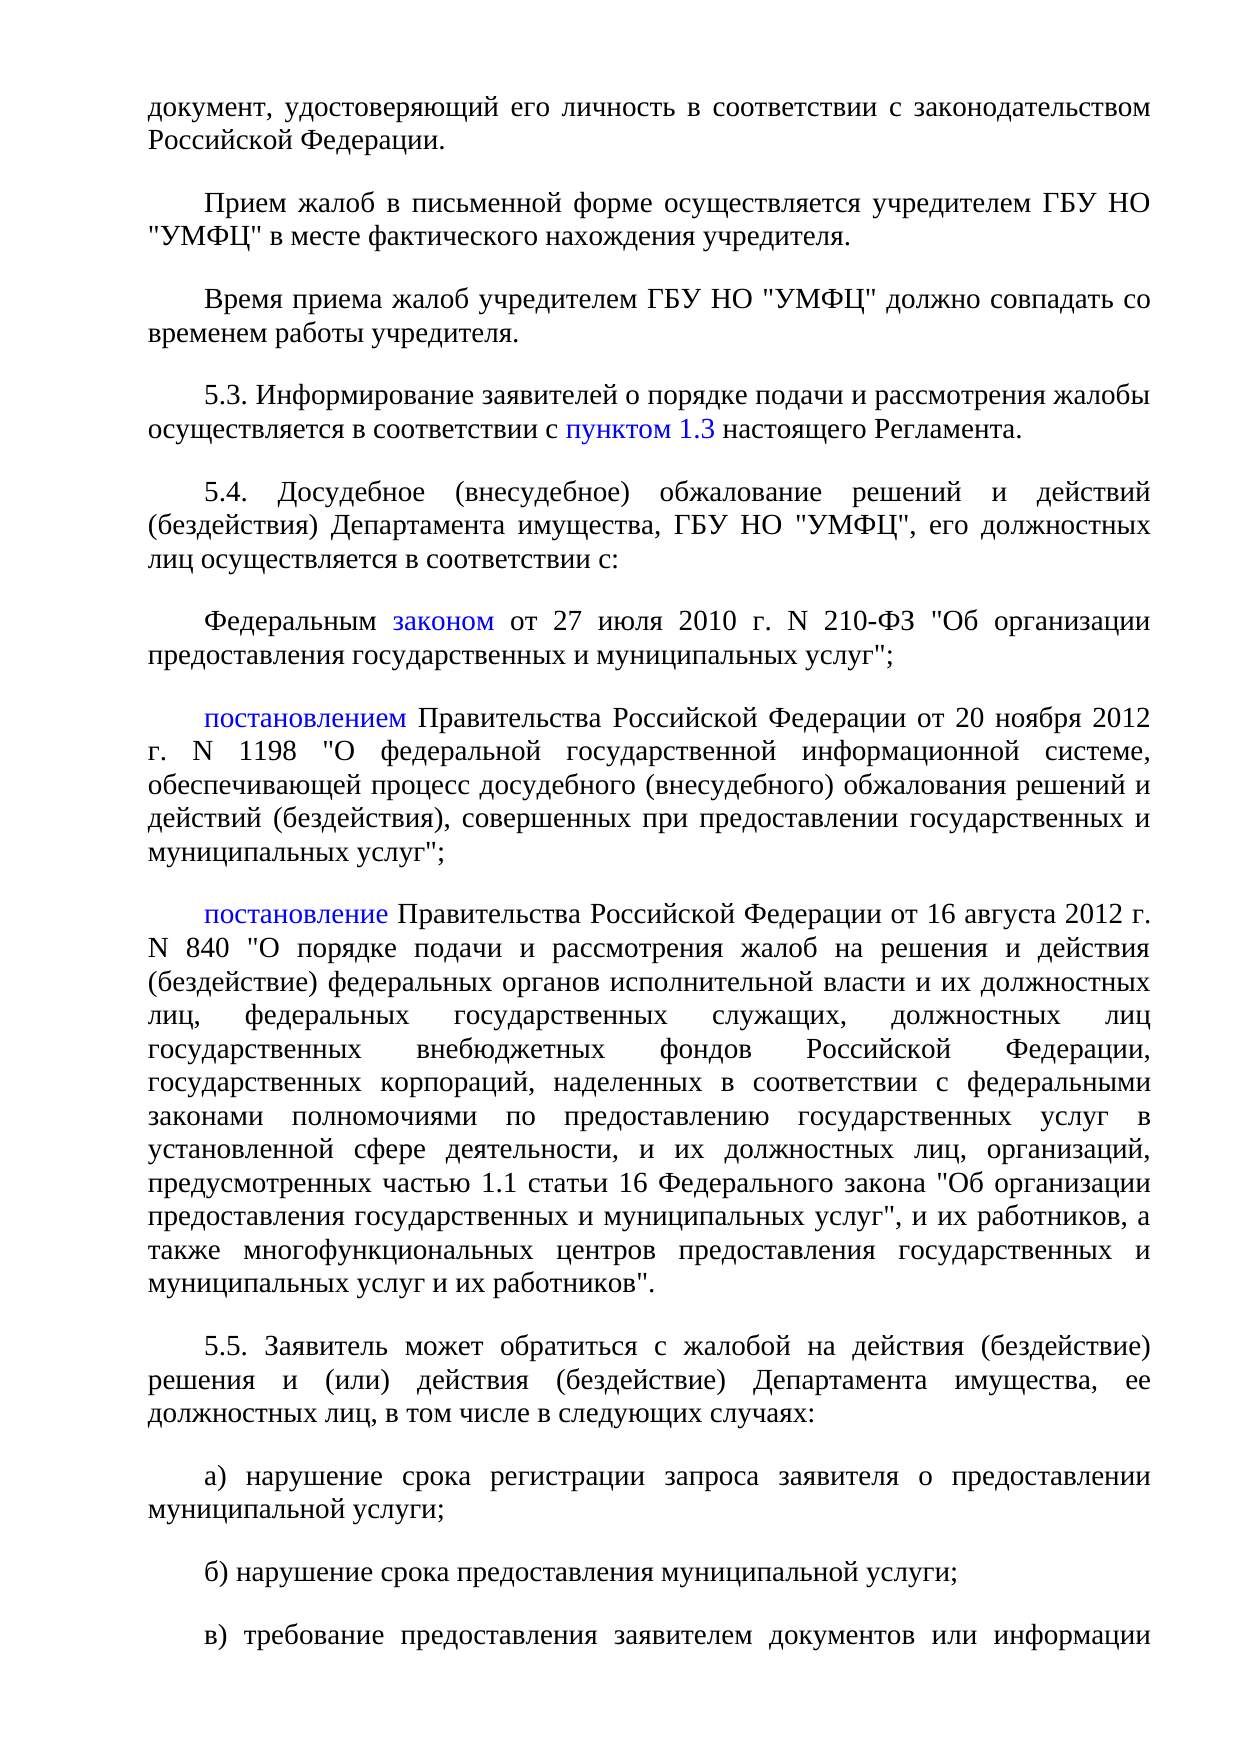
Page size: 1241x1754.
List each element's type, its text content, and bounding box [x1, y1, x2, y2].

text б) нарушение срока предоставления муниципальной услуги; [148, 1554, 1152, 1588]
text постановлением Правительства Российской Федерации от 20 ноября 2012 г. N 1198 "О федеральной государственной информационной системе, обеспечивающей процесс досудебного (внесудебного) обжалования решений и действий (бездействия), совершенных при предоставлении государственных и муниципальных услуг"; [148, 700, 1152, 867]
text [148, 89, 1152, 156]
text Прием жалоб в письменной форме осуществляется учредителем ГБУ НО "УМФЦ" в месте фактического нахождения учредителя. [148, 185, 1152, 252]
text Время приема жалоб учредителем ГБУ НО "УМФЦ" должно совпадать со временем работы учредителя. [148, 281, 1152, 348]
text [148, 1617, 1152, 1651]
text 5.3. Информирование заявителей о порядке подачи и рассмотрения жалобы осуществляется в соответствии с пунктом 1.3 настоящего Регламента. [148, 377, 1152, 444]
text а) нарушение срока регистрации запроса заявителя о предоставлении муниципальной услуги; [148, 1458, 1152, 1525]
text постановление Правительства Российской Федерации от 16 августа 2012 г. N 840 "О порядке подачи и рассмотрения жалоб на решения и действия (бездействие) федеральных органов исполнительной власти и их должностных лиц, федеральных государственных служащих, должностных лиц государственных внебюджетных фондов Российской Федерации, государственных корпораций, наделенных в соответствии с федеральными законами полномочиями по предоставлению государственных услуг в установленной сфере деятельности, и их должностных лиц, организаций, предусмотренных частью 1.1 статьи 16 Федерального закона "Об организации предоставления государственных и муниципальных услуг", и их работников, а также многофункциональных центров предоставления государственных и муниципальных услуг и их работников". [148, 897, 1152, 1299]
text Федеральным законом от 27 июля 2010 г. N 210-ФЗ "Об организации предоставления государственных и муниципальных услуг"; [148, 603, 1152, 671]
text 5.5. Заявитель может обратиться с жалобой на действия (бездействие) решения и (или) действия (бездействие) Департамента имущества, ее должностных лиц, в том числе в следующих случаях: [148, 1328, 1152, 1429]
text 5.4. Досудебное (внесудебное) обжалование решений и действий (бездействия) Департамента имущества, ГБУ НО "УМФЦ", его должностных лиц осуществляется в соответствии с: [148, 474, 1152, 574]
